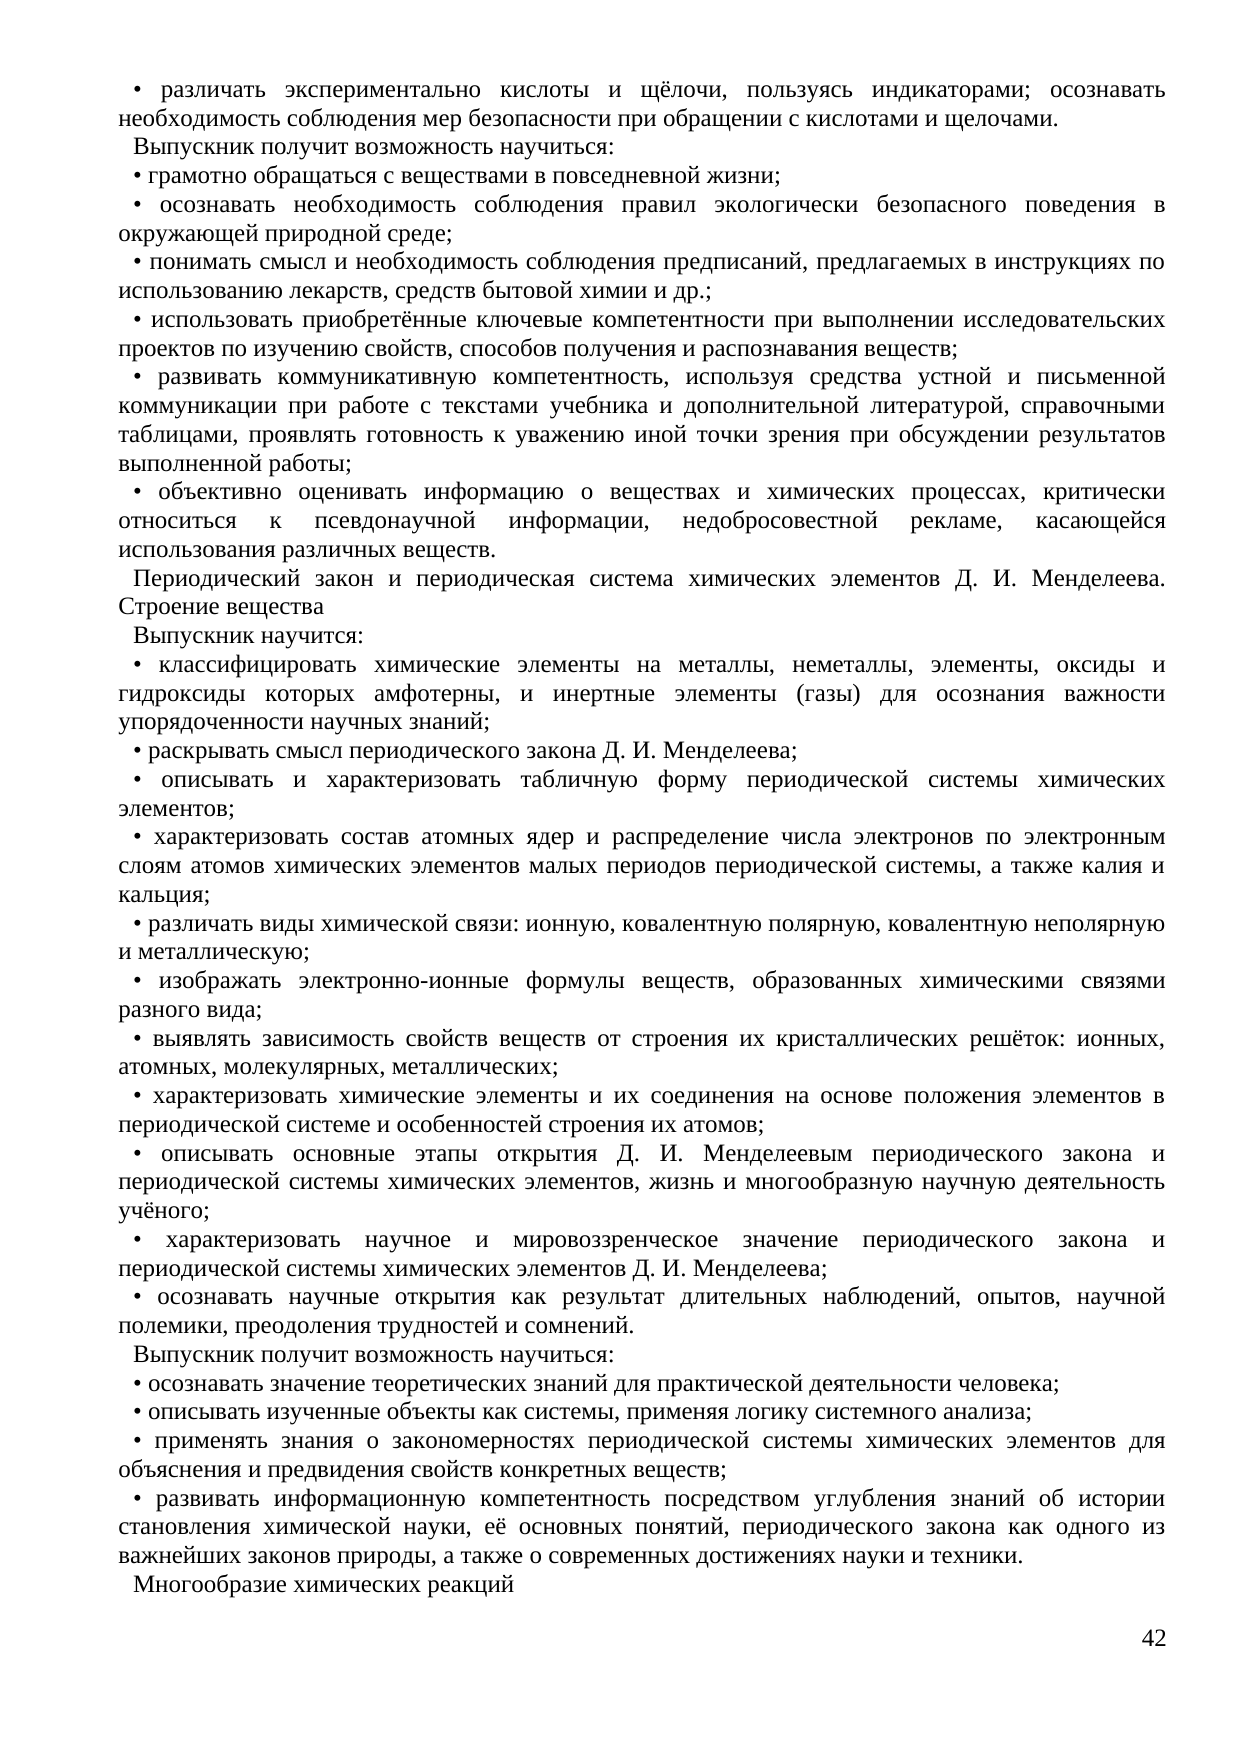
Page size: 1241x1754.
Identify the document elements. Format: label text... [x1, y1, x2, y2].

text Выпускник научится: [118, 620, 1167, 649]
text • описывать и характеризовать табличную форму периодической системы химических элементов; [118, 764, 1167, 821]
text • осознавать значение теоретических знаний для практической деятельности человека; [118, 1368, 1167, 1396]
text Выпускник получит возможность научиться: [118, 1339, 1167, 1368]
text Выпускник получит возможность научиться: [118, 131, 1167, 160]
text • классифицировать химические элементы на металлы, неметаллы, элементы, оксиды и гидроксиды которых амфотерны, и инертные элементы (газы) для осознания важности упорядоченности научных знаний; [118, 649, 1167, 735]
text • выявлять зависимость свойств веществ от строения их кристаллических решёток: ионных, атомных, молекулярных, металлических; [118, 1023, 1167, 1080]
text • различать экспериментально кислоты и щёлочи, пользуясь индикаторами; осознавать необходимость соблюдения мер безопасности при обращении с кислотами и щелочами. [118, 74, 1167, 131]
text • объективно оценивать информацию о веществах и химических процессах, критически относиться к псевдонаучной информации, недобросовестной рекламе, касающейся использования различных веществ. [118, 476, 1167, 563]
text • осознавать необходимость соблюдения правил экологически безопасного поведения в окружающей природной среде; [118, 189, 1167, 246]
text • описывать основные этапы открытия Д. И. Менделеевым периодического закона и периодической системы химических элементов, жизнь и многообразную научную деятельность учёного; [118, 1138, 1167, 1224]
text • раскрывать смысл периодического закона Д. И. Менделеева; [118, 735, 1167, 764]
text • понимать смысл и необходимость соблюдения предписаний, предлагаемых в инструкциях по использованию лекарств, средств бытовой химии и др.; [118, 246, 1167, 304]
text • описывать изученные объекты как системы, применяя логику системного анализа; [118, 1396, 1167, 1425]
text • развивать коммуникативную компетентность, используя средства устной и письменной коммуникации при работе с текстами учебника и дополнительной литературой, справочными таблицами, проявлять готовность к уважению иной точки зрения при обсуждении результатов выполненной работы; [118, 361, 1167, 476]
text • характеризовать химические элементы и их соединения на основе положения элементов в периодической системе и особенностей строения их атомов; [118, 1080, 1167, 1138]
text • характеризовать научное и мировоззренческое значение периодического закона и периодической системы химических элементов Д. И. Менделеева; [118, 1224, 1167, 1281]
text • изображать электронно-ионные формулы веществ, образованных химическими связями разного вида; [118, 965, 1167, 1023]
text Многообразие химических реакций [118, 1569, 1167, 1598]
text • использовать приобретённые ключевые компетентности при выполнении исследовательских проектов по изучению свойств, способов получения и распознавания веществ; [118, 304, 1167, 361]
text • осознавать научные открытия как результат длительных наблюдений, опытов, научной полемики, преодоления трудностей и сомнений. [118, 1281, 1167, 1339]
text • различать виды химической связи: ионную, ковалентную полярную, ковалентную неполярную и металлическую; [118, 908, 1167, 965]
text • развивать информационную компетентность посредством углубления знаний об истории становления химической науки, её основных понятий, периодического закона как одного из важнейших законов природы, а также о современных достижениях науки и техники. [118, 1483, 1167, 1569]
text Периодический закон и периодическая система химических элементов Д. И. Менделеева. Строение вещества [118, 563, 1167, 620]
text • характеризовать состав атомных ядер и распределение числа электронов по электронным слоям атомов химических элементов малых периодов периодической системы, а также калия и кальция; [118, 821, 1167, 908]
text • грамотно обращаться с веществами в повседневной жизни; [118, 160, 1167, 189]
text • применять знания о закономерностях периодической системы химических элементов для объяснения и предвидения свойств конкретных веществ; [118, 1425, 1167, 1483]
